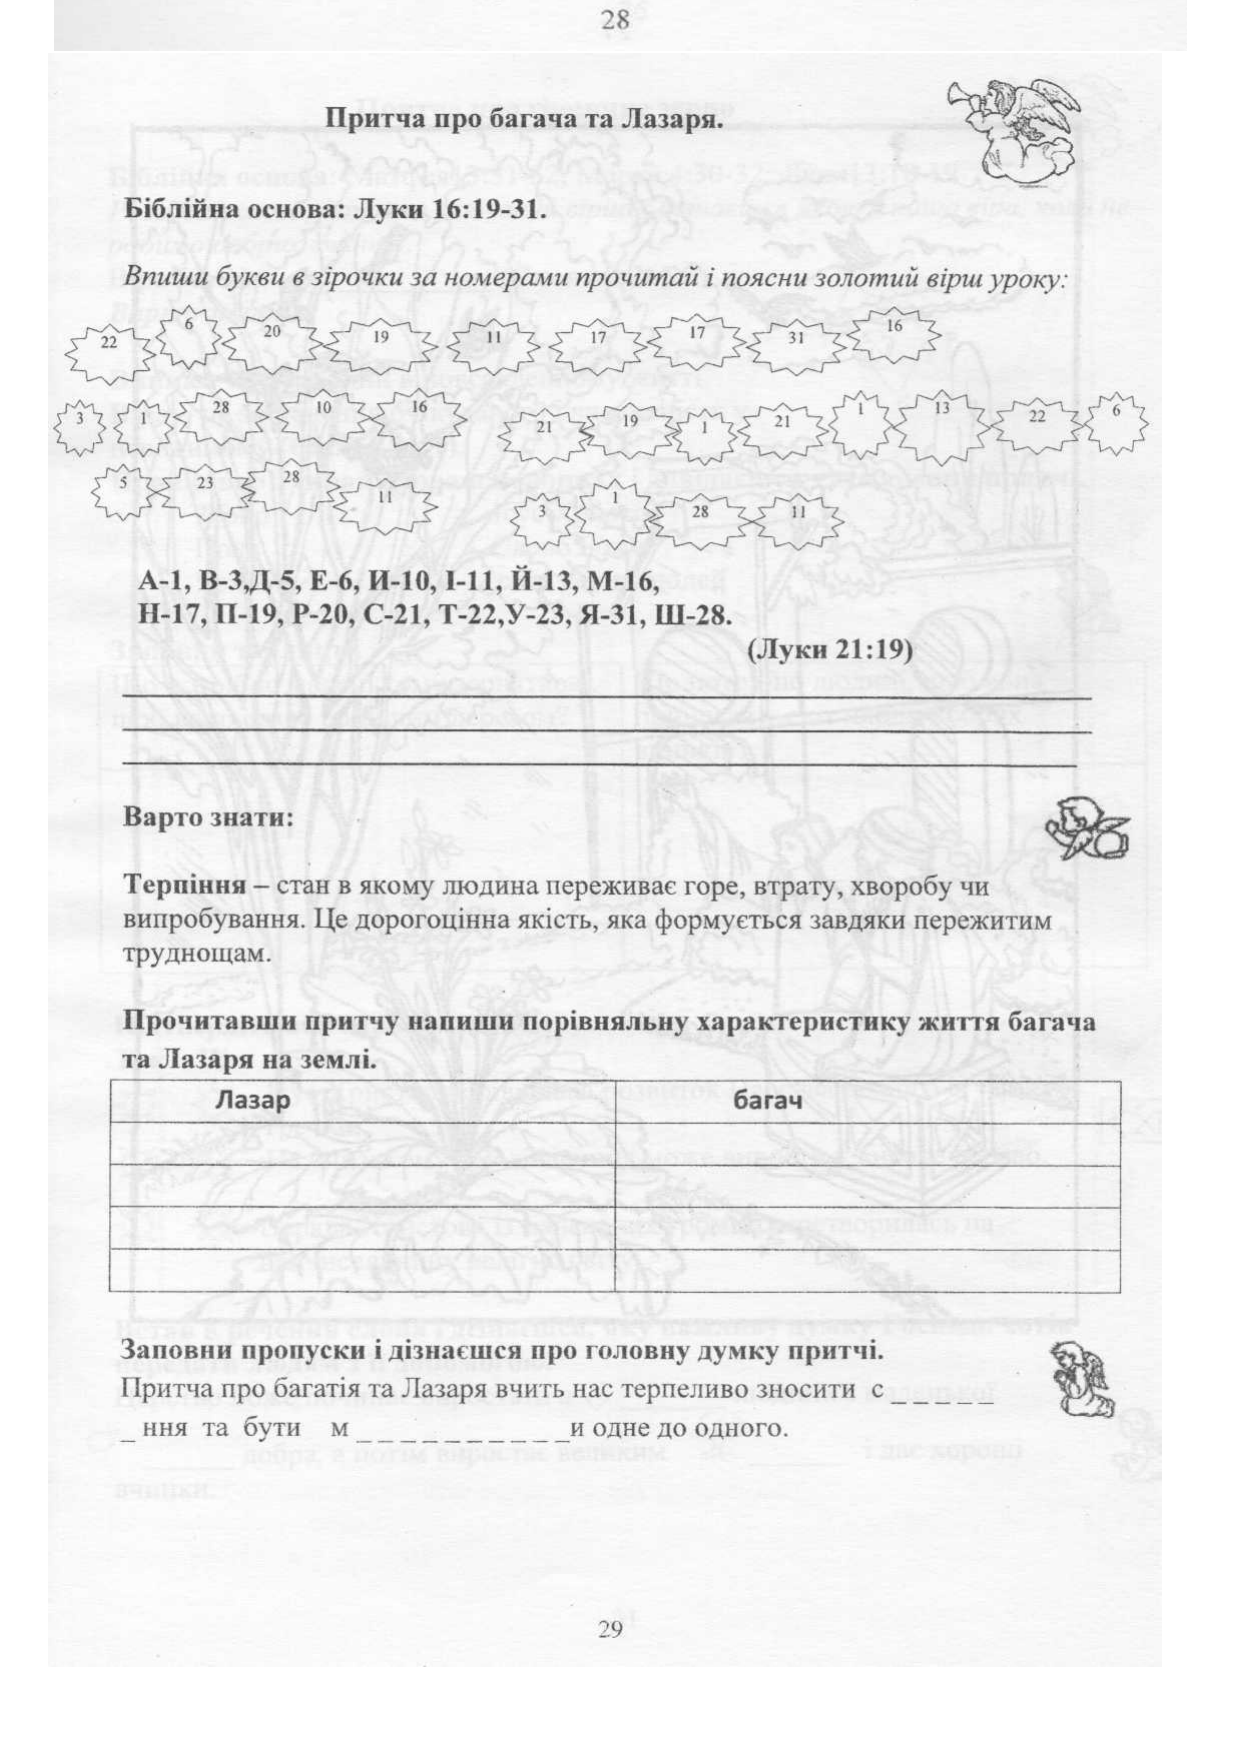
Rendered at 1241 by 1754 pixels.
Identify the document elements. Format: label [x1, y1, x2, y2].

picture [54, 0, 1187, 51]
picture [48, 53, 1162, 1667]
